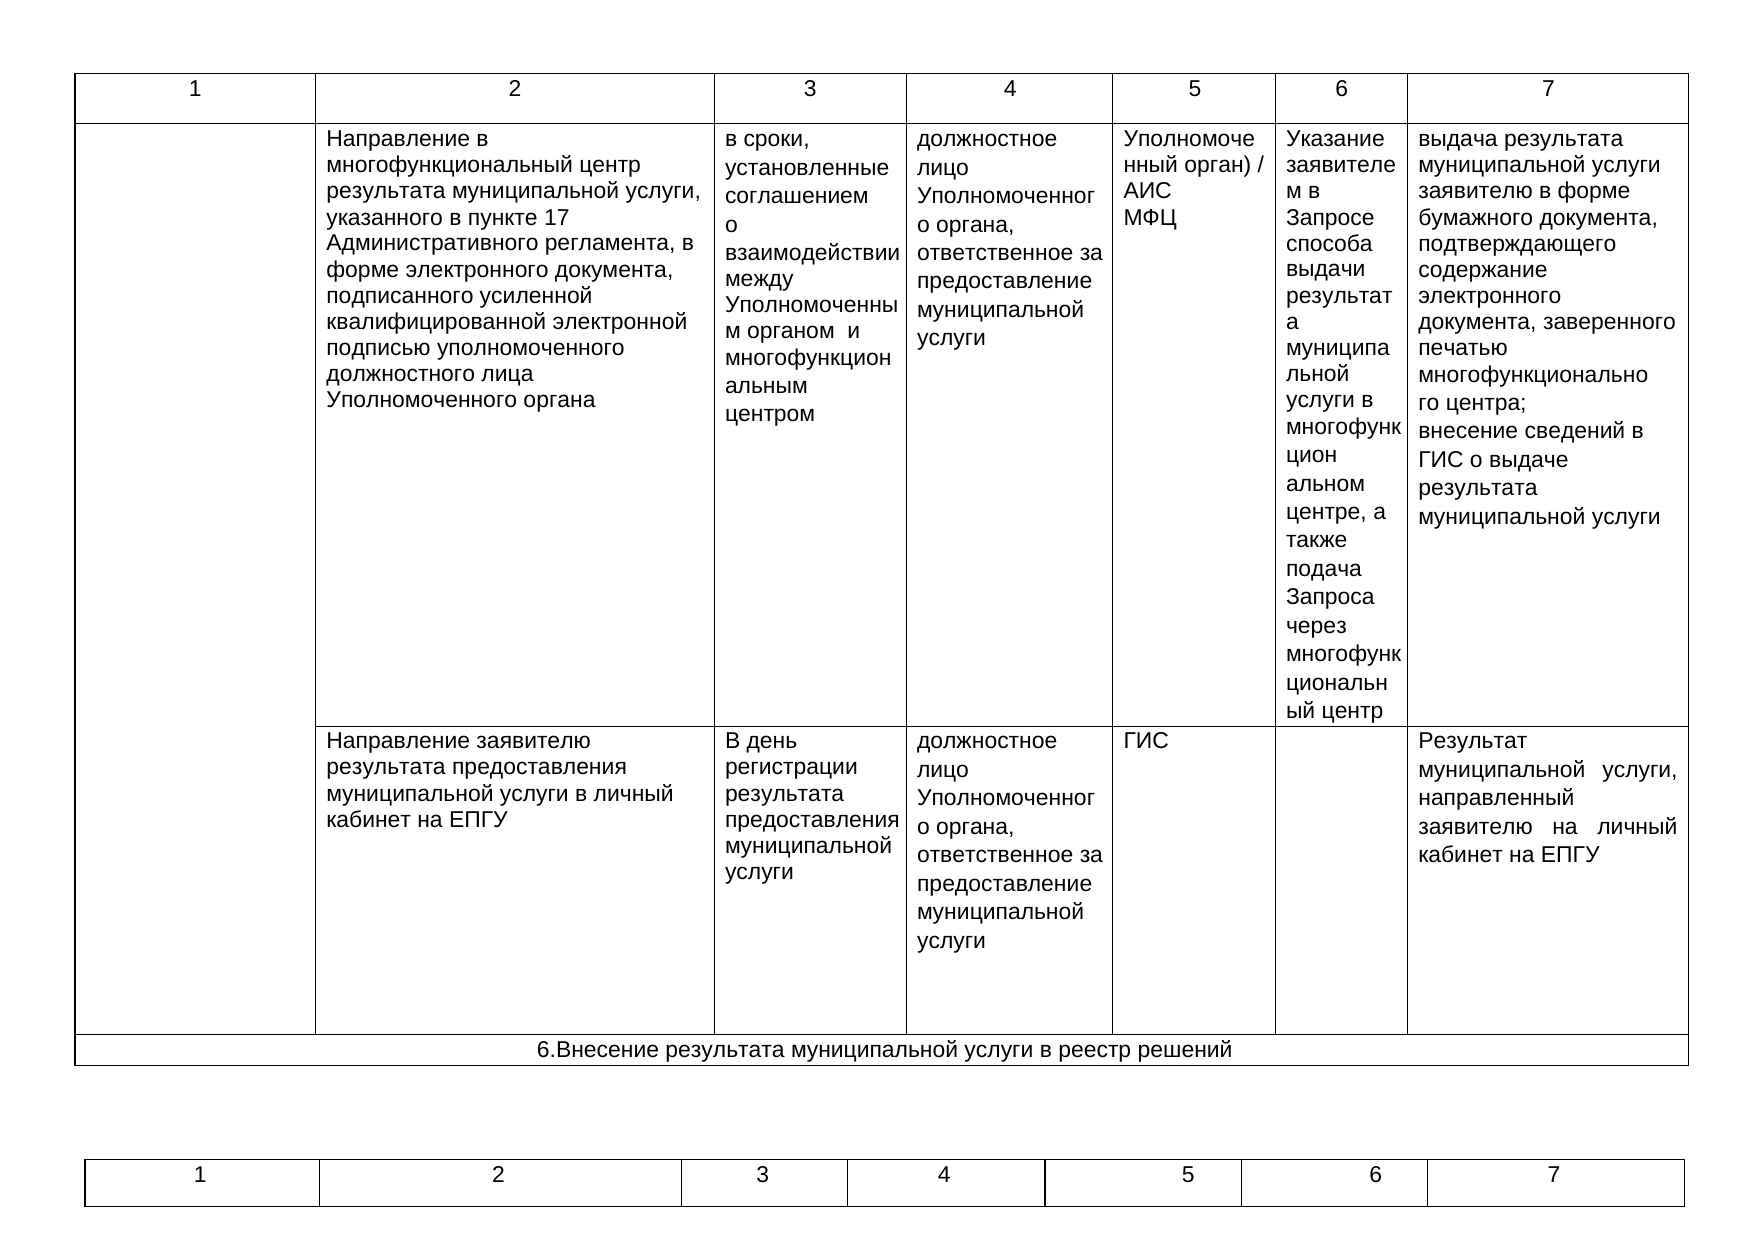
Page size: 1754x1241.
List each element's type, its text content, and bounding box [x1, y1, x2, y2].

table_cell Результат муниципальной услуги, направленный заявителю на личный кабинет на ЕПГУ [1408, 727, 1688, 1034]
table_cell ГИС [1113, 727, 1275, 1034]
table_cell В день регистрации результата предоставления муниципальной услуги [715, 727, 906, 1034]
table_header [1046, 1160, 1139, 1206]
table_cell 6.Внесение результата муниципальной услуги в реестр решений [76, 1035, 1688, 1065]
table_cell выдача результата муниципальной услуги заявителю в форме бумажного документа, подтверждающего содержание электронного документа, заверенного печатью многофункционально го центра; внесение сведений в ГИС о выдаче результата муниципальной услуги [1408, 124, 1688, 726]
table_header 2 [316, 74, 714, 123]
table_header [1242, 1160, 1328, 1206]
table_cell [1276, 727, 1407, 1034]
table_cell Указание заявителем в Запросе способа выдачи результата муниципальной услуги в многофункцион альном центре, а также подача Запроса через многофункциональный центр [1276, 124, 1407, 726]
table_cell Уполномоченный орган) / АИС МФЦ [1113, 124, 1275, 726]
table_header 2 [320, 1160, 681, 1206]
table_header 7 [1408, 74, 1688, 123]
table_header 1 [76, 74, 315, 123]
table_cell [76, 124, 315, 1034]
table_header 1 [86, 1160, 319, 1206]
table_cell Направление в многофункциональный центр результата муниципальной услуги, указанного в пункте 17 Административного регламента, в форме электронного документа, подписанного усиленной квалифицированной электронной подписью уполномоченного должностного лица Уполномоченного органа [316, 124, 714, 726]
table_header 5 [1140, 1160, 1241, 1206]
table_cell должностное лицо Уполномоченного органа, ответственное за предоставление муниципальной услуги [907, 124, 1112, 726]
table_header 6 [1329, 1160, 1427, 1206]
table_header 5 [1113, 74, 1275, 123]
table_header 7 [1428, 1160, 1684, 1206]
table_header 3 [682, 1160, 847, 1206]
table_cell в сроки, установленные соглашением о взаимодействии между Уполномоченным органом и многофункциональным центром [715, 124, 906, 726]
table_header 4 [848, 1160, 1044, 1206]
table_cell Направление заявителю результата предоставления муниципальной услуги в личный кабинет на ЕПГУ [316, 727, 714, 1034]
table_header 6 [1276, 74, 1407, 123]
table_cell должностное лицо Уполномоченного органа, ответственное за предоставление муниципальной услуги [907, 727, 1112, 1034]
table_header 4 [907, 74, 1112, 123]
table_header 3 [715, 74, 906, 123]
